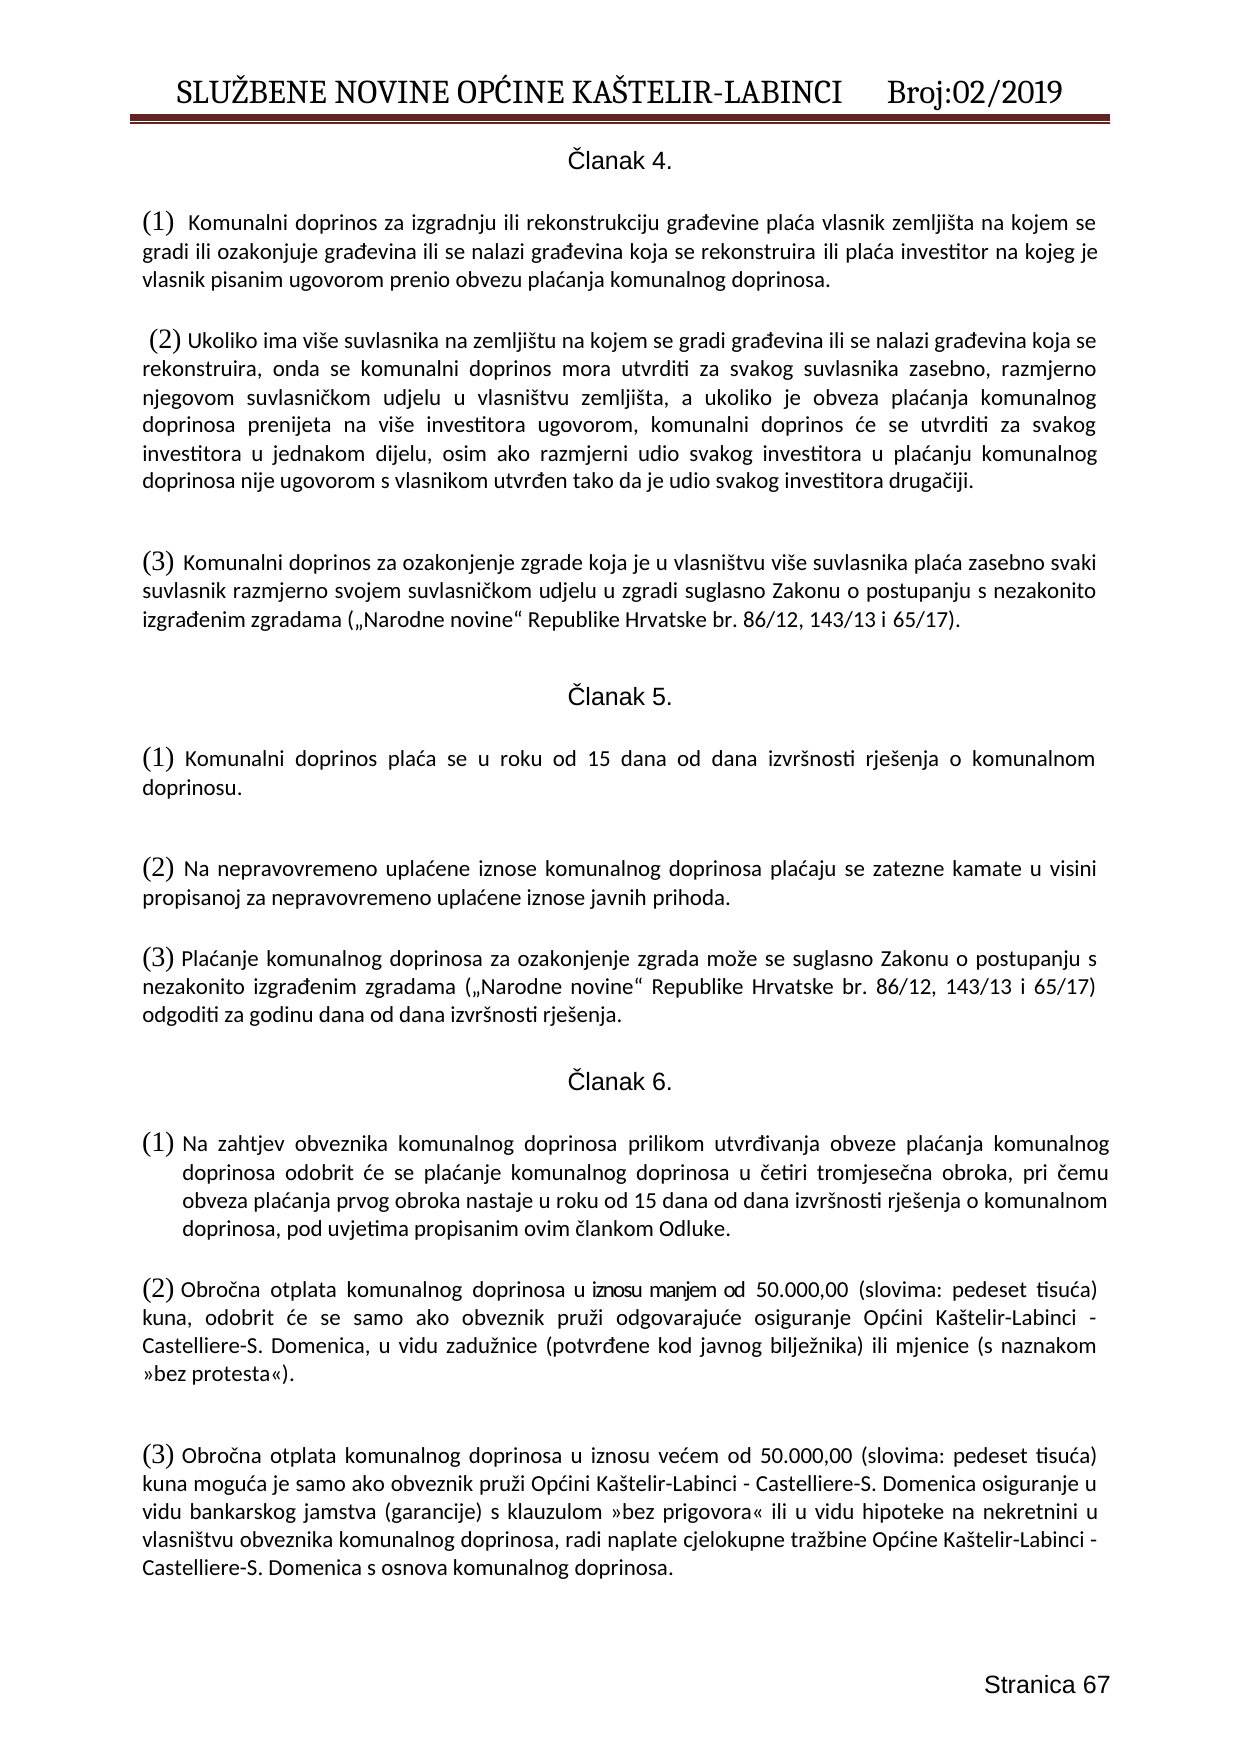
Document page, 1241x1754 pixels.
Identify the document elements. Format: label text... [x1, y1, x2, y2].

text Članak 5. [458, 682, 782, 711]
list Obročna otplata komunalnog doprinosa u iznosu manjem od 50.000,00 (slovima: pedeset tisuća) kuna, odobrit će se samo ako obveznik pruži odgovarajuće osiguranje Općini Kaštelir-Labinci - Castelliere-S. Domenica, u vidu zadužnice (potvrđene kod javnog bilježnika) ili mjenice (s naznakom »bez protesta«). [142, 1271, 1098, 1387]
list Komunalni doprinos plaća se u roku od 15 dana od dana izvršnosti rješenja o komunalnom doprinosu. [142, 740, 1097, 801]
list Komunalni doprinos za izgradnju ili rekonstrukciju građevine plaća vlasnik zemljišta na kojem se gradi ili ozakonjuje građevina ili se nalazi građevina koja se rekonstruira ili plaća investitor na kojeg je vlasnik pisanim ugovorom prenio obvezu plaćanja komunalnog doprinosa. [142, 204, 1098, 293]
list Ukoliko ima više suvlasnika na zemljištu na kojem se gradi građevina ili se nalazi građevina koja se rekonstruira, onda se komunalni doprinos mora utvrditi za svakog suvlasnika zasebno, razmjerno njegovom suvlasničkom udjelu u vlasništvu zemljišta, a ukoliko je obveza plaćanja komunalnog doprinosa prenijeta na više investitora ugovorom, komunalni doprinos će se utvrditi za svakog investitora u jednakom dijelu, osim ako razmjerni udio svakog investitora u plaćanju komunalnog doprinosa nije ugovorom s vlasnikom utvrđen tako da je udio svakog investitora drugačiji. [142, 322, 1098, 495]
list Na zahtjev obveznika komunalnog doprinosa prilikom utvrđivanja obveze plaćanja komunalnog doprinosa odobrit će se plaćanje komunalnog doprinosa u četiri tromjesečna obroka, pri čemu obveza plaćanja prvog obroka nastaje u roku od 15 dana od dana izvršnosti rješenja o komunalnom doprinosa, pod uvjetima propisanim ovim člankom Odluke. [142, 1125, 1110, 1242]
text Članak 4. [458, 146, 782, 175]
list Na nepravovremeno uplaćene iznose komunalnog doprinosa plaćaju se zatezne kamate u visini propisanoj za nepravovremeno uplaćene iznose javnih prihoda. [142, 850, 1098, 911]
list Obročna otplata komunalnog doprinosa u iznosu većem od 50.000,00 (slovima: pedeset tisuća) kuna moguća je samo ako obveznik pruži Općini Kaštelir-Labinci - Castelliere-S. Domenica osiguranje u vidu bankarskog jamstva (garancije) s klauzulom »bez prigovora« ili u vidu hipoteke na nekretnini u vlasništvu obveznika komunalnog doprinosa, radi naplate cjelokupne tražbine Općine Kaštelir-Labinci - Castelliere-S. Domenica s osnova komunalnog doprinosa. [142, 1437, 1098, 1581]
list Plaćanje komunalnog doprinosa za ozakonjenje zgrada može se suglasno Zakonu o postupanju s nezakonito izgrađenim zgradama („Narodne novine“ Republike Hrvatske br. 86/12, 143/13 i 65/17) odgoditi za godinu dana od dana izvršnosti rješenja. [142, 940, 1098, 1028]
text Članak 6. [458, 1067, 782, 1096]
list Komunalni doprinos za ozakonjenje zgrade koja je u vlasništvu više suvlasnika plaća zasebno svaki suvlasnik razmjerno svojem suvlasničkom udjelu u zgradi suglasno Zakonu o postupanju s nezakonito izgrađenim zgradama („Narodne novine“ Republike Hrvatske br. 86/12, 143/13 i 65/17). [142, 544, 1098, 633]
